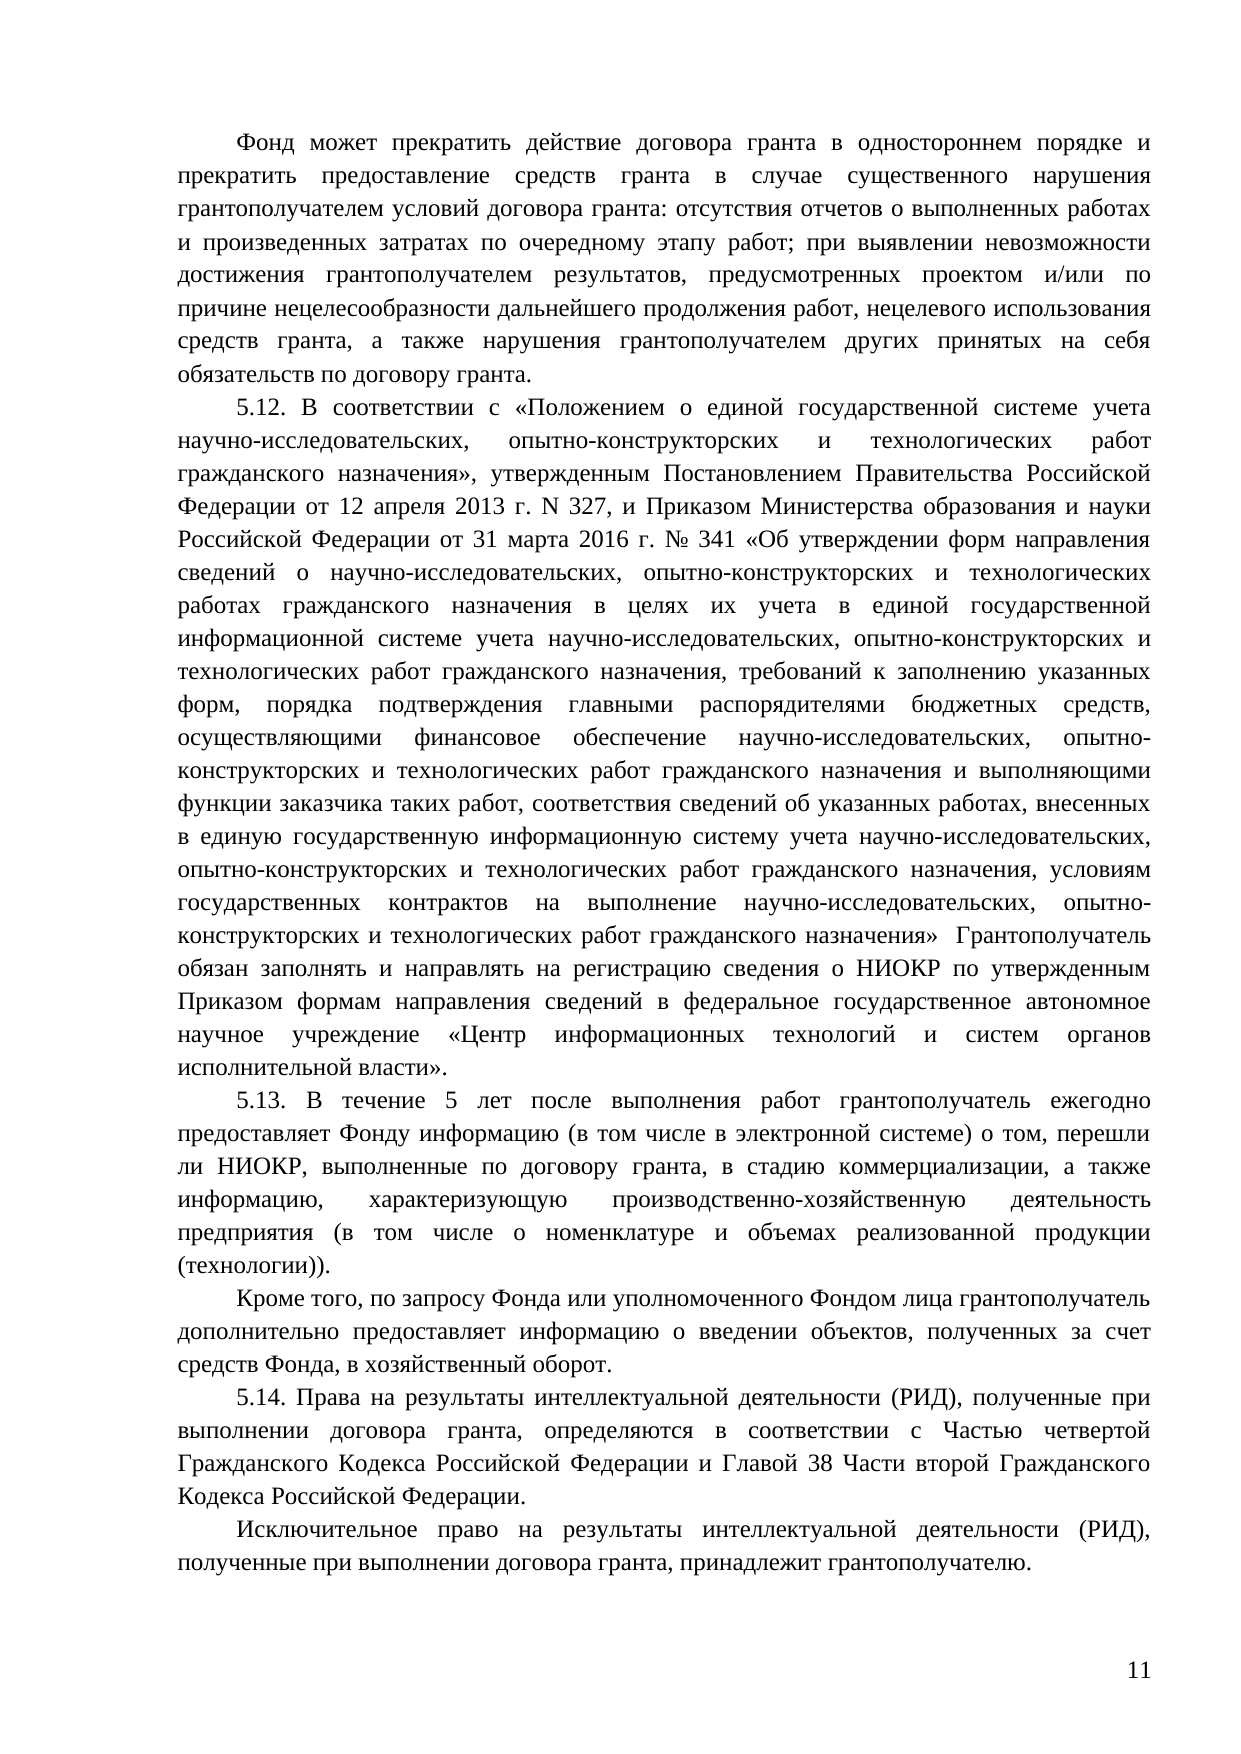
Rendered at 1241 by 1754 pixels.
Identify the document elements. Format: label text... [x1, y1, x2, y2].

text Кроме того, по запросу Фонда или уполномоченного Фондом лица грантополучатель дополнительно предоставляет информацию о введении объектов, полученных за счет средств Фонда, в хозяйственный оборот. [177, 1283, 1152, 1378]
text Фонд может прекратить действие договора гранта в одностороннем порядке и прекратить предоставление средств гранта в случае существенного нарушения грантополучателем условий договора гранта: отсутствия отчетов о выполненных работах и произведенных затратах по очередному этапу работ; при выявлении невозможности достижения грантополучателем результатов, предусмотренных проектом и/или по причине нецелесообразности дальнейшего продолжения работ, нецелевого использования средств гранта, а также нарушения грантополучателем других принятых на себя обязательств по договору гранта. [177, 127, 1152, 387]
text 5.14. Права на результаты интеллектуальной деятельности (РИД), полученные при выполнении договора гранта, определяются в соответствии с Частью четвертой Гражданского Кодекса Российской Федерации и Главой 38 Части второй Гражданского Кодекса Российской Федерации. [177, 1382, 1152, 1510]
text 5.13. В течение 5 лет после выполнения работ грантополучатель ежегодно предоставляет Фонду информацию (в том числе в электронной системе) о том, перешли ли НИОКР, выполненные по договору гранта, в стадию коммерциализации, а также информацию, характеризующую производственно-хозяйственную деятельность предприятия (в том числе о номенклатуре и объемах реализованной продукции (технологии)). [177, 1085, 1152, 1279]
text Исключительное право на результаты интеллектуальной деятельности (РИД), полученные при выполнении договора гранта, принадлежит грантополучателю. [177, 1514, 1152, 1576]
text 5.12. В соответствии с «Положением о единой государственной системе учета научно-исследовательских, опытно-конструкторских и технологических работ гражданского назначения», утвержденным Постановлением Правительства Российской Федерации от 12 апреля 2013 г. N 327, и Приказом Министерства образования и науки Российской Федерации от 31 марта 2016 г. № 341 «Об утверждении форм направления сведений о научно-исследовательских, опытно-конструкторских и технологических работах гражданского назначения в целях их учета в единой государственной информационной системе учета научно-исследовательских, опытно-конструкторских и технологических работ гражданского назначения, требований к заполнению указанных форм, порядка подтверждения главными распорядителями бюджетных средств, осуществляющими финансовое обеспечение научно-исследовательских, опытно-конструкторских и технологических работ гражданского назначения и выполняющими функции заказчика таких работ, соответствия сведений об указанных работах, внесенных в единую государственную информационную систему учета научно-исследовательских, опытно-конструкторских и технологических работ гражданского назначения, условиям государственных контрактов на выполнение научно-исследовательских, опытно-конструкторских и технологических работ гражданского назначения» Грантополучатель обязан заполнять и направлять на регистрацию сведения о НИОКР по утвержденным Приказом формам направления сведений в федеральное государственное автономное научное учреждение «Центр информационных технологий и систем органов исполнительной власти». [177, 392, 1152, 1081]
